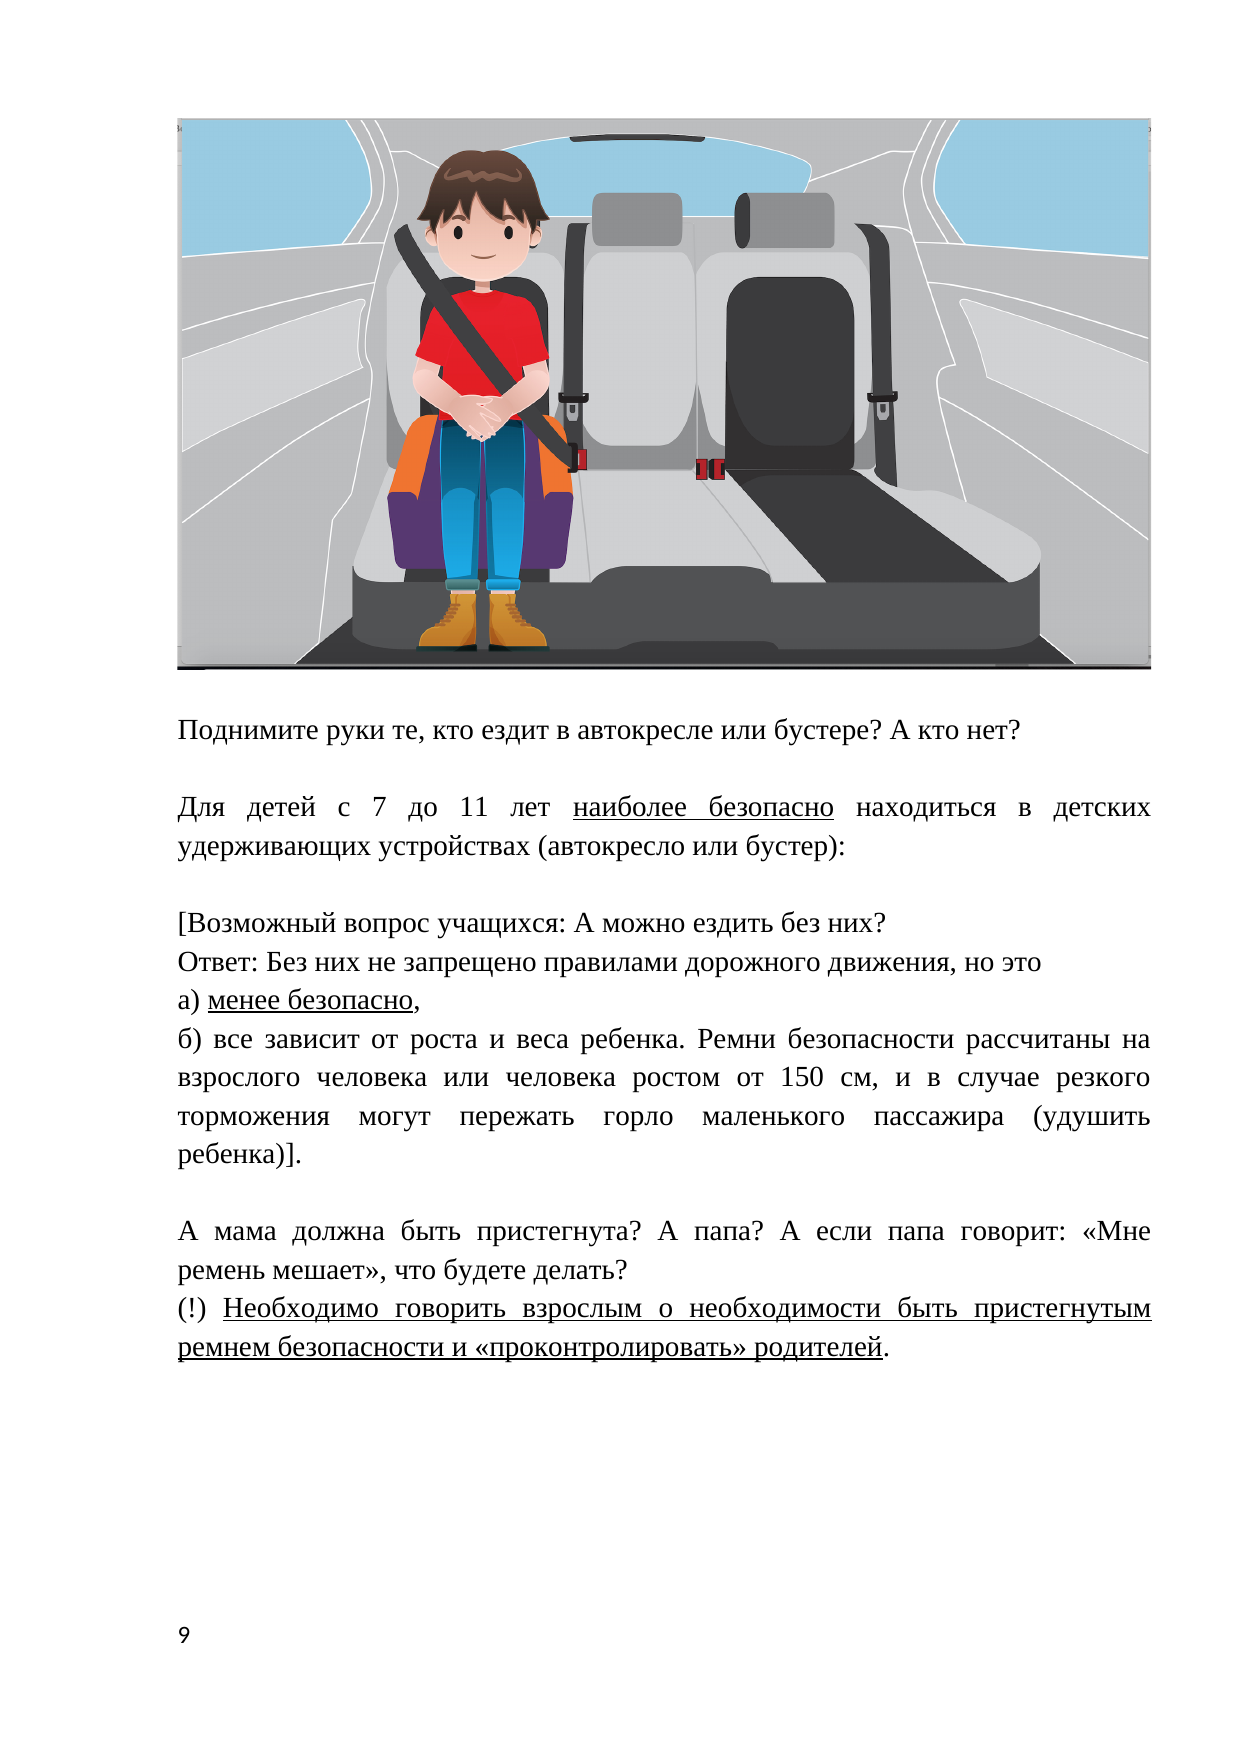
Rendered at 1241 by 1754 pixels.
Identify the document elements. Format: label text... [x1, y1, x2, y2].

text [Возможный вопрос учащихся: А можно ездить без них? [177, 905, 1152, 939]
text Для детей с 7 до 11 лет наиболее безопасно находиться в детских удерживающих устройствах (автокресло или бустер): [177, 789, 1152, 862]
text б) все зависит от роста и веса ребенка. Ремни безопасности рассчитаны на взрослого человека или человека ростом от 150 см, и в случае резкого торможения могут пережать горло маленького пассажира (удушить ребенка)]. [177, 1021, 1152, 1170]
text (!) Необходимо говорить взрослым о необходимости быть пристегнутым ремнем безопасности и «проконтролировать» родителей. [177, 1291, 1152, 1363]
text Ответ: Без них не запрещено правилами дорожного движения, но это [177, 944, 1152, 977]
text А мама должна быть пристегнута? А папа? А если папа говорит: «Мне ремень мешает», что будете делать? [177, 1213, 1152, 1286]
text а) менее безопасно, [177, 982, 1152, 1016]
text Поднимите руки те, кто ездит в автокресле или бустере? А кто нет? [177, 712, 1152, 746]
picture [177, 118, 1152, 670]
